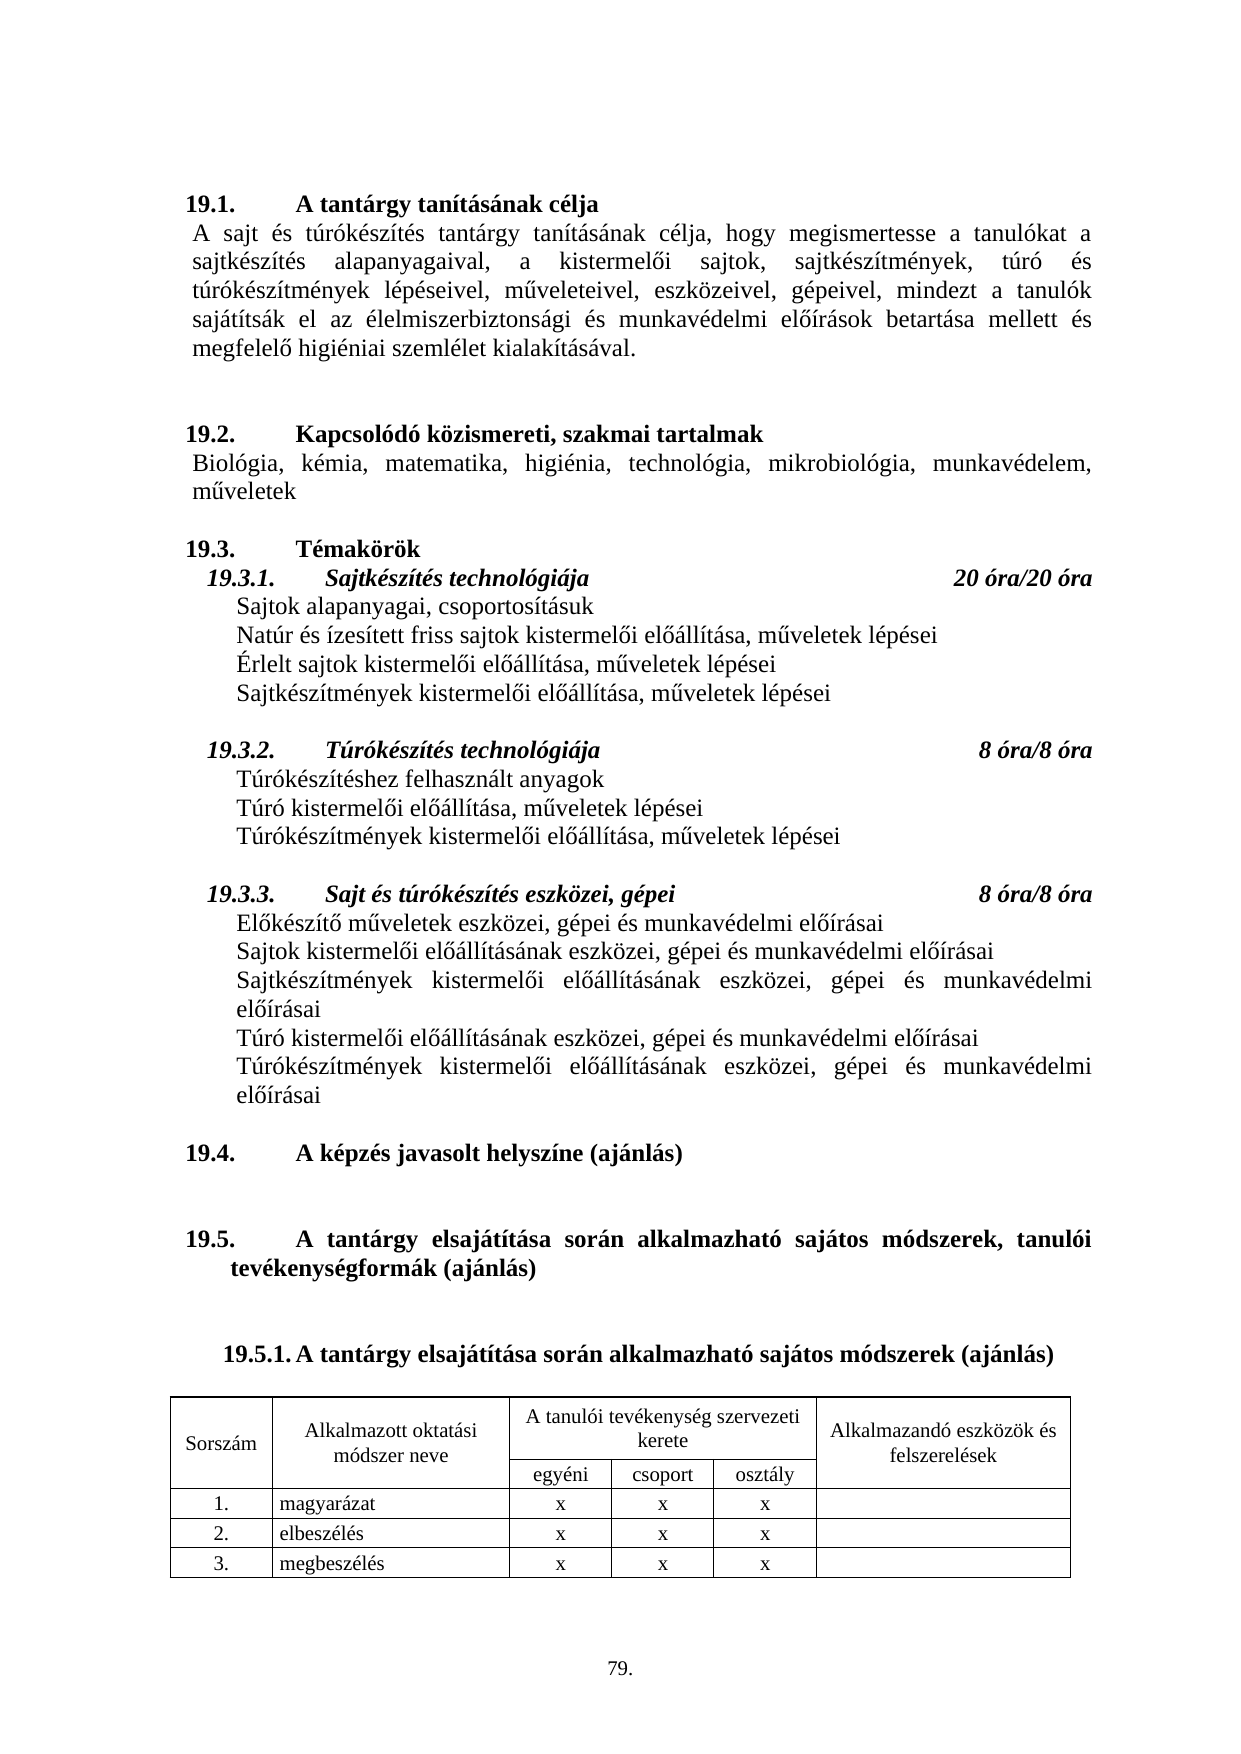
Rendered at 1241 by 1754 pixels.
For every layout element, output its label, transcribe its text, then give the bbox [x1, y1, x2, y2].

text Sajtok alapanyagai, csoportosításuk [236, 591, 1093, 620]
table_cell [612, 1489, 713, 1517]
text Előkészítő műveletek eszközei, gépei és munkavédelmi előírásai [236, 908, 1093, 936]
list A tantárgy elsajátítása során alkalmazható sajátos módszerek (ajánlás) [223, 1339, 1093, 1368]
text Natúr és ízesített friss sajtok kistermelői előállítása, műveletek lépései [236, 620, 1093, 649]
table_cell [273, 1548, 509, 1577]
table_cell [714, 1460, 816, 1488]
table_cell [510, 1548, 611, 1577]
text Túrókészítmények kistermelői előállításának eszközei, gépei és munkavédelmi előírásai [236, 1051, 1093, 1109]
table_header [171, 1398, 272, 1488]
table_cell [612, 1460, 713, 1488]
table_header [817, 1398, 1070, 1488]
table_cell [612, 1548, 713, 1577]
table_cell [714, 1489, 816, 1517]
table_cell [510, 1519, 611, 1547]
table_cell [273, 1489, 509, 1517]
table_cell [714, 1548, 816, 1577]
text Sajtkészítmények kistermelői előállítása, műveletek lépései [236, 678, 1093, 706]
list Sajt és túrókészítés eszközei, gépei 8 óra/8 óra [207, 879, 1093, 908]
text Sajtkészítmények kistermelői előállításának eszközei, gépei és munkavédelmi előírásai [236, 965, 1093, 1023]
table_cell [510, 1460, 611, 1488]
list A tantárgy elsajátítása során alkalmazható sajátos módszerek, tanulói tevékenységformák (ajánlás) [185, 1224, 1093, 1281]
text Túrókészítéshez felhasznált anyagok [236, 764, 1093, 793]
text A sajt és túrókészítés tantárgy tanításának célja, hogy megismertesse a tanulókat a sajtkészítés alapanyagaival, a kistermelői sajtok, sajtkészítmények, túró és túrókészítmények lépéseivel, műveleteivel, eszközeivel, gépeivel, mindezt a tanulók sajátítsák el az élelmiszerbiztonsági és munkavédelmi előírások betartása mellett és megfelelő higiéniai szemlélet kialakításával. [192, 218, 1093, 361]
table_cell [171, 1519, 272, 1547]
text Biológia, kémia, matematika, higiénia, technológia, mikrobiológia, munkavédelem, műveletek [192, 448, 1093, 505]
list A tantárgy tanításának célja [185, 189, 1093, 218]
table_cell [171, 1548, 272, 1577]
list Sajtkészítés technológiája 20 óra/20 óra [207, 563, 1093, 591]
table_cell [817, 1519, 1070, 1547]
list Témakörök [185, 534, 1093, 563]
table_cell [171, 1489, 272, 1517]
text Túró kistermelői előállítása, műveletek lépései [236, 793, 1093, 821]
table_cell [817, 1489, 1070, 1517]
text Túró kistermelői előállításának eszközei, gépei és munkavédelmi előírásai [236, 1023, 1093, 1051]
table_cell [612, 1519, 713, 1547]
text Sajtok kistermelői előállításának eszközei, gépei és munkavédelmi előírásai [236, 936, 1093, 965]
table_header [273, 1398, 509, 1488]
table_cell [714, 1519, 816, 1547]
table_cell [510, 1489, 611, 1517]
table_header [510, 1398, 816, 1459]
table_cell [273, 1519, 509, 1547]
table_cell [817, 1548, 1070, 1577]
list A képzés javasolt helyszíne (ajánlás) [185, 1138, 1093, 1166]
text Túrókészítmények kistermelői előállítása, műveletek lépései [236, 821, 1093, 850]
list Kapcsolódó közismereti, szakmai tartalmak [185, 419, 1093, 448]
list Túrókészítés technológiája 8 óra/8 óra [207, 735, 1093, 764]
text Érlelt sajtok kistermelői előállítása, műveletek lépései [236, 649, 1093, 678]
